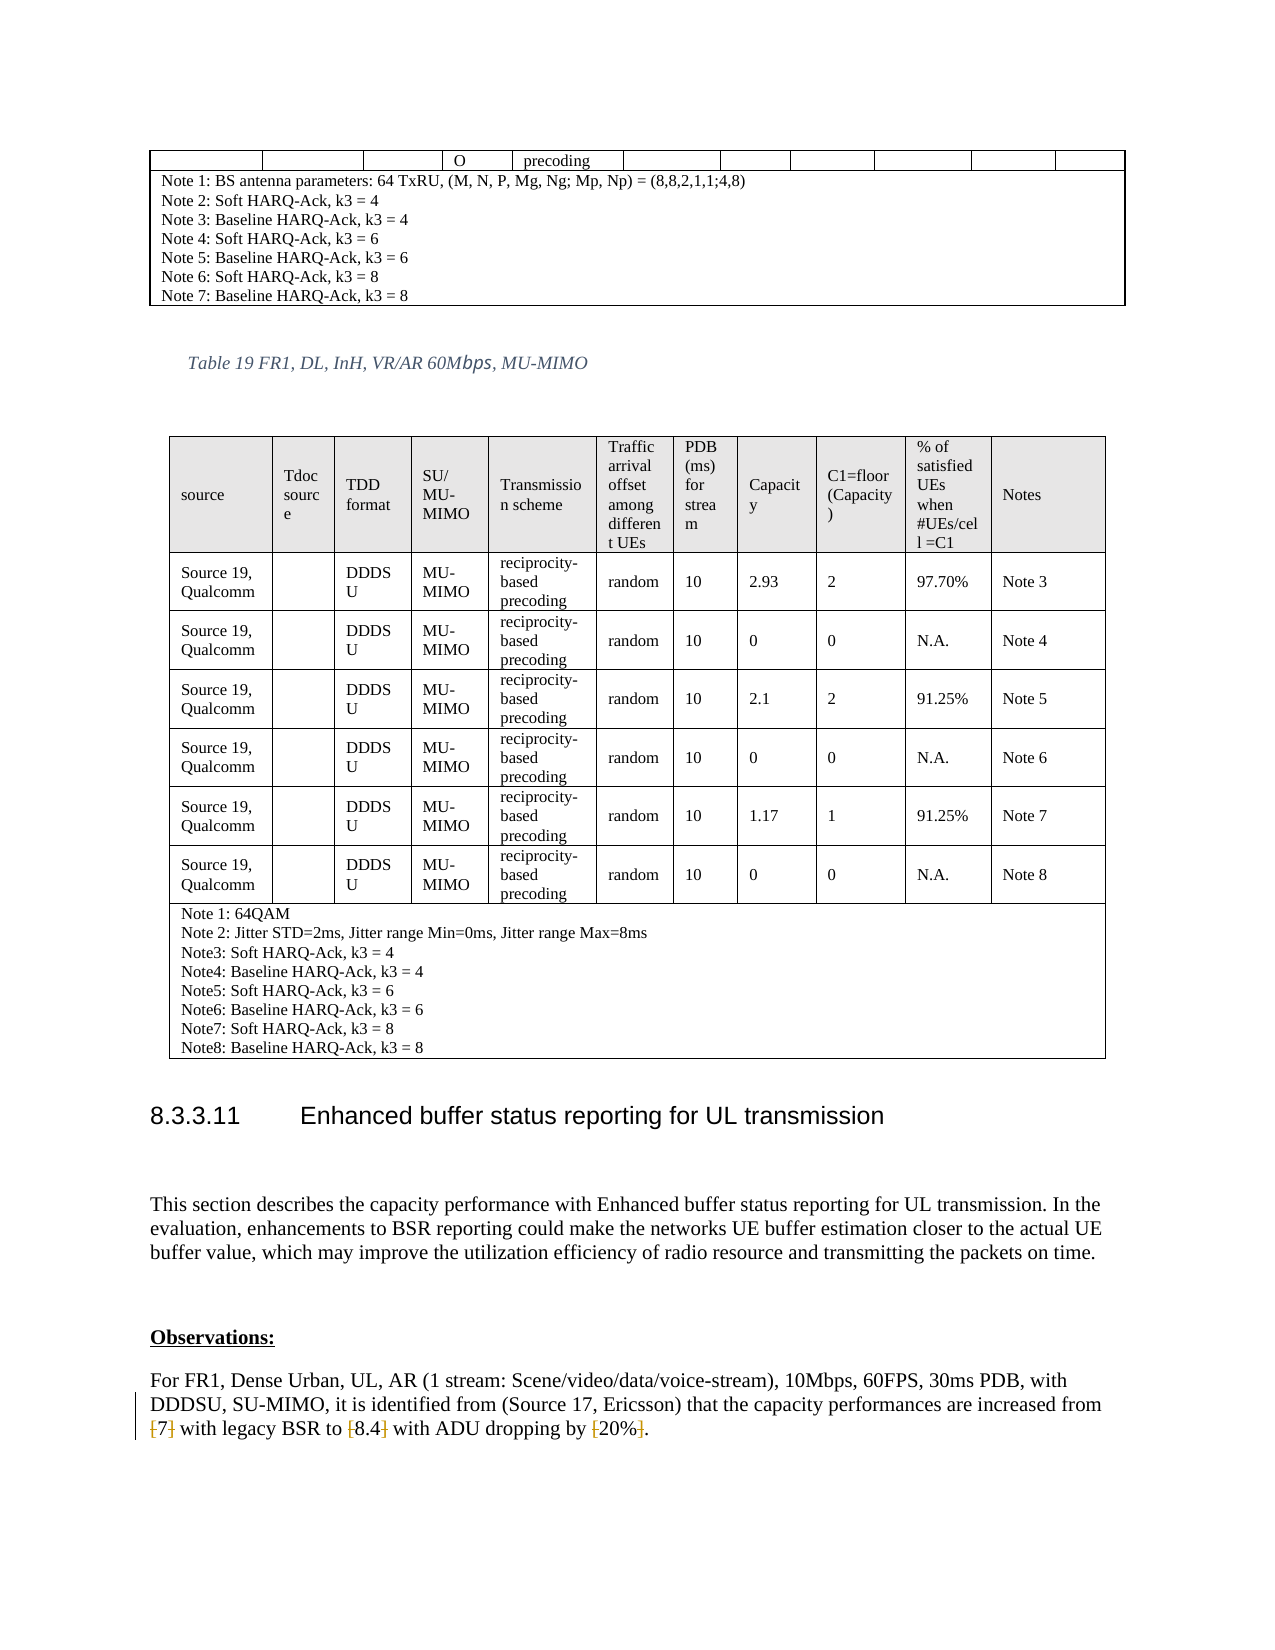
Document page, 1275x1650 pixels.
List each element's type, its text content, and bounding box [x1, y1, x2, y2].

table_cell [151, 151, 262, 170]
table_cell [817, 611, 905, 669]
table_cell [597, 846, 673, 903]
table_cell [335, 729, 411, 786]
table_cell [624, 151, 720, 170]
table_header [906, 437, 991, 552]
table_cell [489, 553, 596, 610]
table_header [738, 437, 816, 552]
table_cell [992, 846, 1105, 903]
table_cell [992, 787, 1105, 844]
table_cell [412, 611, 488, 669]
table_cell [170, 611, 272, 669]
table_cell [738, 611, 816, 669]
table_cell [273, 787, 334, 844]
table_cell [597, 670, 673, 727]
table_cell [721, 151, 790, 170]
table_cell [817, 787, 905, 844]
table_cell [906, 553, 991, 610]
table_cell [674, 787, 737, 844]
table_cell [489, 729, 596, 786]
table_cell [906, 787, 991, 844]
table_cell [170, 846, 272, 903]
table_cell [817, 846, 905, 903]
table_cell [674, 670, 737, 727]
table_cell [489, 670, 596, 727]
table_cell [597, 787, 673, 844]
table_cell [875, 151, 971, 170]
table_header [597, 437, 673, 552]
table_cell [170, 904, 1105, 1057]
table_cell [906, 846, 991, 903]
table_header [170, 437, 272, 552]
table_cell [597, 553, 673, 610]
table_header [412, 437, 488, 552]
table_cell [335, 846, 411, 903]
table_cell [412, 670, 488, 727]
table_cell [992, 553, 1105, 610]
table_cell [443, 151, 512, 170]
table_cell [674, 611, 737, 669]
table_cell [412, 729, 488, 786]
text Table 19 FR1, DL, InH, VR/AR 60Mbps, MU-MIMO [187, 349, 1125, 375]
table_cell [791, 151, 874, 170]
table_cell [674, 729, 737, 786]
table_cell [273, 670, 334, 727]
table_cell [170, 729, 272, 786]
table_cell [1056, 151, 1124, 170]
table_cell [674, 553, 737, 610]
text This section describes the capacity performance with Enhanced buffer status reporting for UL transmission. In the evaluation, enhancements to BSR reporting could make the networks UE buffer estimation closer to the actual UE buffer value, which may improve the utilization efficiency of radio resource and transmitting the packets on time. [150, 1192, 1125, 1264]
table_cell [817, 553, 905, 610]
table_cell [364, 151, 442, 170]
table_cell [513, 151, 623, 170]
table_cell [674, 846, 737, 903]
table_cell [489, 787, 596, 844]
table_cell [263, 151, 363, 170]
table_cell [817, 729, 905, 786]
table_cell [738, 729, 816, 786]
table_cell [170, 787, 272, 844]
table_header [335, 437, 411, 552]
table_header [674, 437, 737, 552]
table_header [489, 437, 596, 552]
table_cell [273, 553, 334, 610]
text For FR1, Dense Urban, UL, AR (1 stream: Scene/video/data/voice-stream), 10Mbps, 60FPS, 30ms PDB, with DDDSU, SU-MIMO, it is identified from (Source 17, Ericsson) that the capacity performances are increased from 7 with legacy BSR to 8.4 with ADU dropping by 20%. [150, 1368, 1125, 1440]
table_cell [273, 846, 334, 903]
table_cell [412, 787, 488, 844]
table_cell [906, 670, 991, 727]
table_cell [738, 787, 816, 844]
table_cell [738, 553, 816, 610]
subtitle Enhanced buffer status reporting for UL transmission [150, 1101, 1125, 1130]
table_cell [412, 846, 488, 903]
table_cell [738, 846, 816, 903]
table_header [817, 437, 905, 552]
text Observations: [150, 1325, 1125, 1349]
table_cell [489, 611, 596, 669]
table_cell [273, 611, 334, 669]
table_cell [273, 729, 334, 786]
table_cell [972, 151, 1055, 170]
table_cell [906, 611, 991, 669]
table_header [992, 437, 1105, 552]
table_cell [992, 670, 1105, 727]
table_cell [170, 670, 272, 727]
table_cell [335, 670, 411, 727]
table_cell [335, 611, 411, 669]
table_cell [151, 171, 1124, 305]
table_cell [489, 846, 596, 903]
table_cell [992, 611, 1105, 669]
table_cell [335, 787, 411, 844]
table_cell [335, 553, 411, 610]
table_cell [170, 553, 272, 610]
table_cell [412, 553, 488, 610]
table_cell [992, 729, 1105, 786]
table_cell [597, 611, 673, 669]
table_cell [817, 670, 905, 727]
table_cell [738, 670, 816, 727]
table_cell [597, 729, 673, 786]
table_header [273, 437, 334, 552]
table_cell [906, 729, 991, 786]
